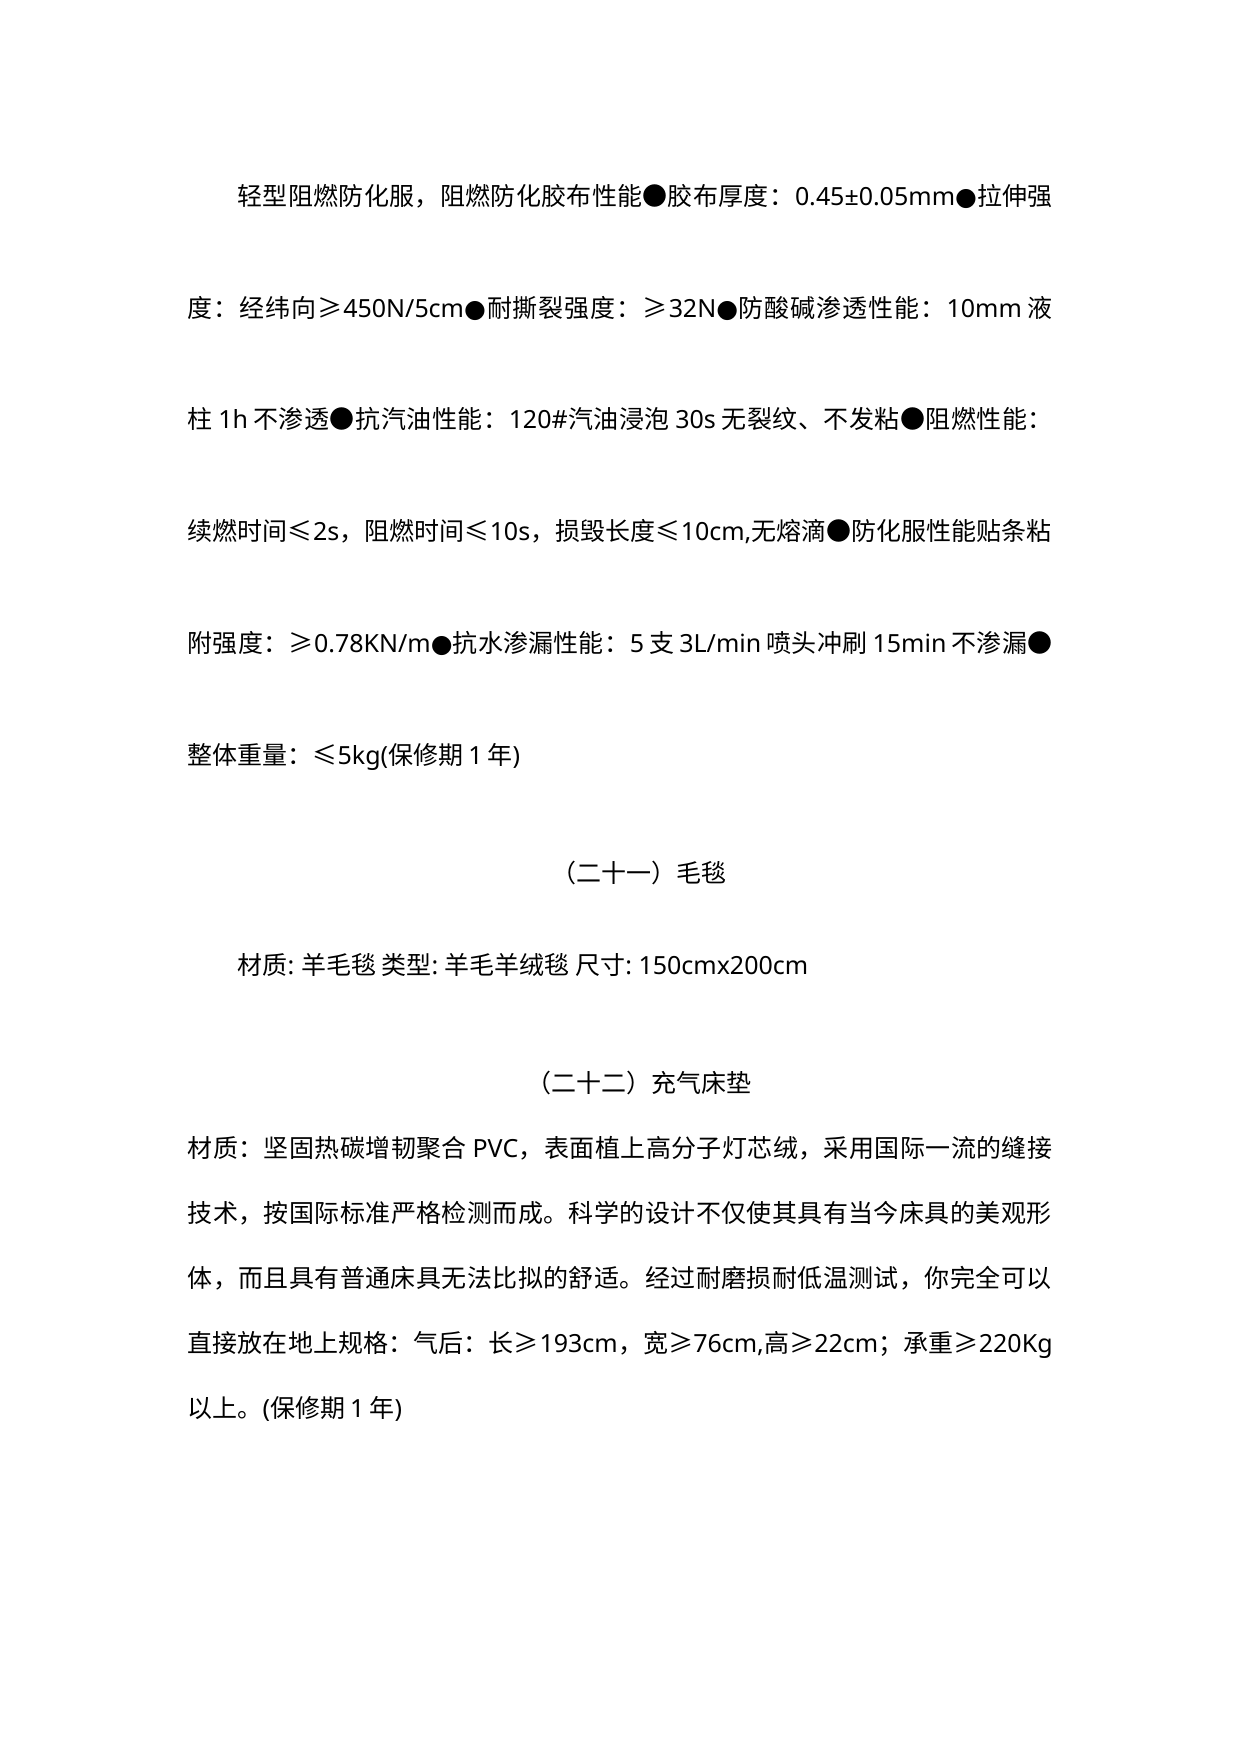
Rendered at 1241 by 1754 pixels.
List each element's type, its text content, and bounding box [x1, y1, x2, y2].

list 毛毯 [187, 839, 1053, 904]
subtitle 材质: 羊毛毯 类型: 羊毛羊绒毯 尺寸: 150cmx200cm [187, 931, 1053, 996]
subtitle 轻型阻燃防化服，阻燃防化胶布性能●胶布厚度：0.45±0.05mm●拉伸强度：经纬向≥450N/5cm●耐撕裂强度：≥32N●防酸碱渗透性能：10mm液柱1h不渗透●抗汽油性能：120#汽油浸泡30s无裂纹、不发粘●阻燃性能：续燃时间≤2s，阻燃时间≤10s，损毁长度≤10cm,无熔滴●防化服性能贴条粘附强度：≥0.78KN/m●抗水渗漏性能：5支3L/min喷头冲刷15min不渗漏●整体重量：≤5kg(保修期1年) [187, 162, 1053, 786]
text 材质：坚固热碳增韧聚合PVC，表面植上高分子灯芯绒，采用国际一流的缝接技术，按国际标准严格检测而成。科学的设计不仅使其具有当今床具的美观形体，而且具有普通床具无法比拟的舒适。经过耐磨损耐低温测试，你完全可以直接放在地上规格：气后：长≥193cm，宽≥76cm,高≥22cm；承重≥220Kg以上。(保修期1年) [187, 1114, 1053, 1439]
list 充气床垫 [187, 1049, 1053, 1114]
